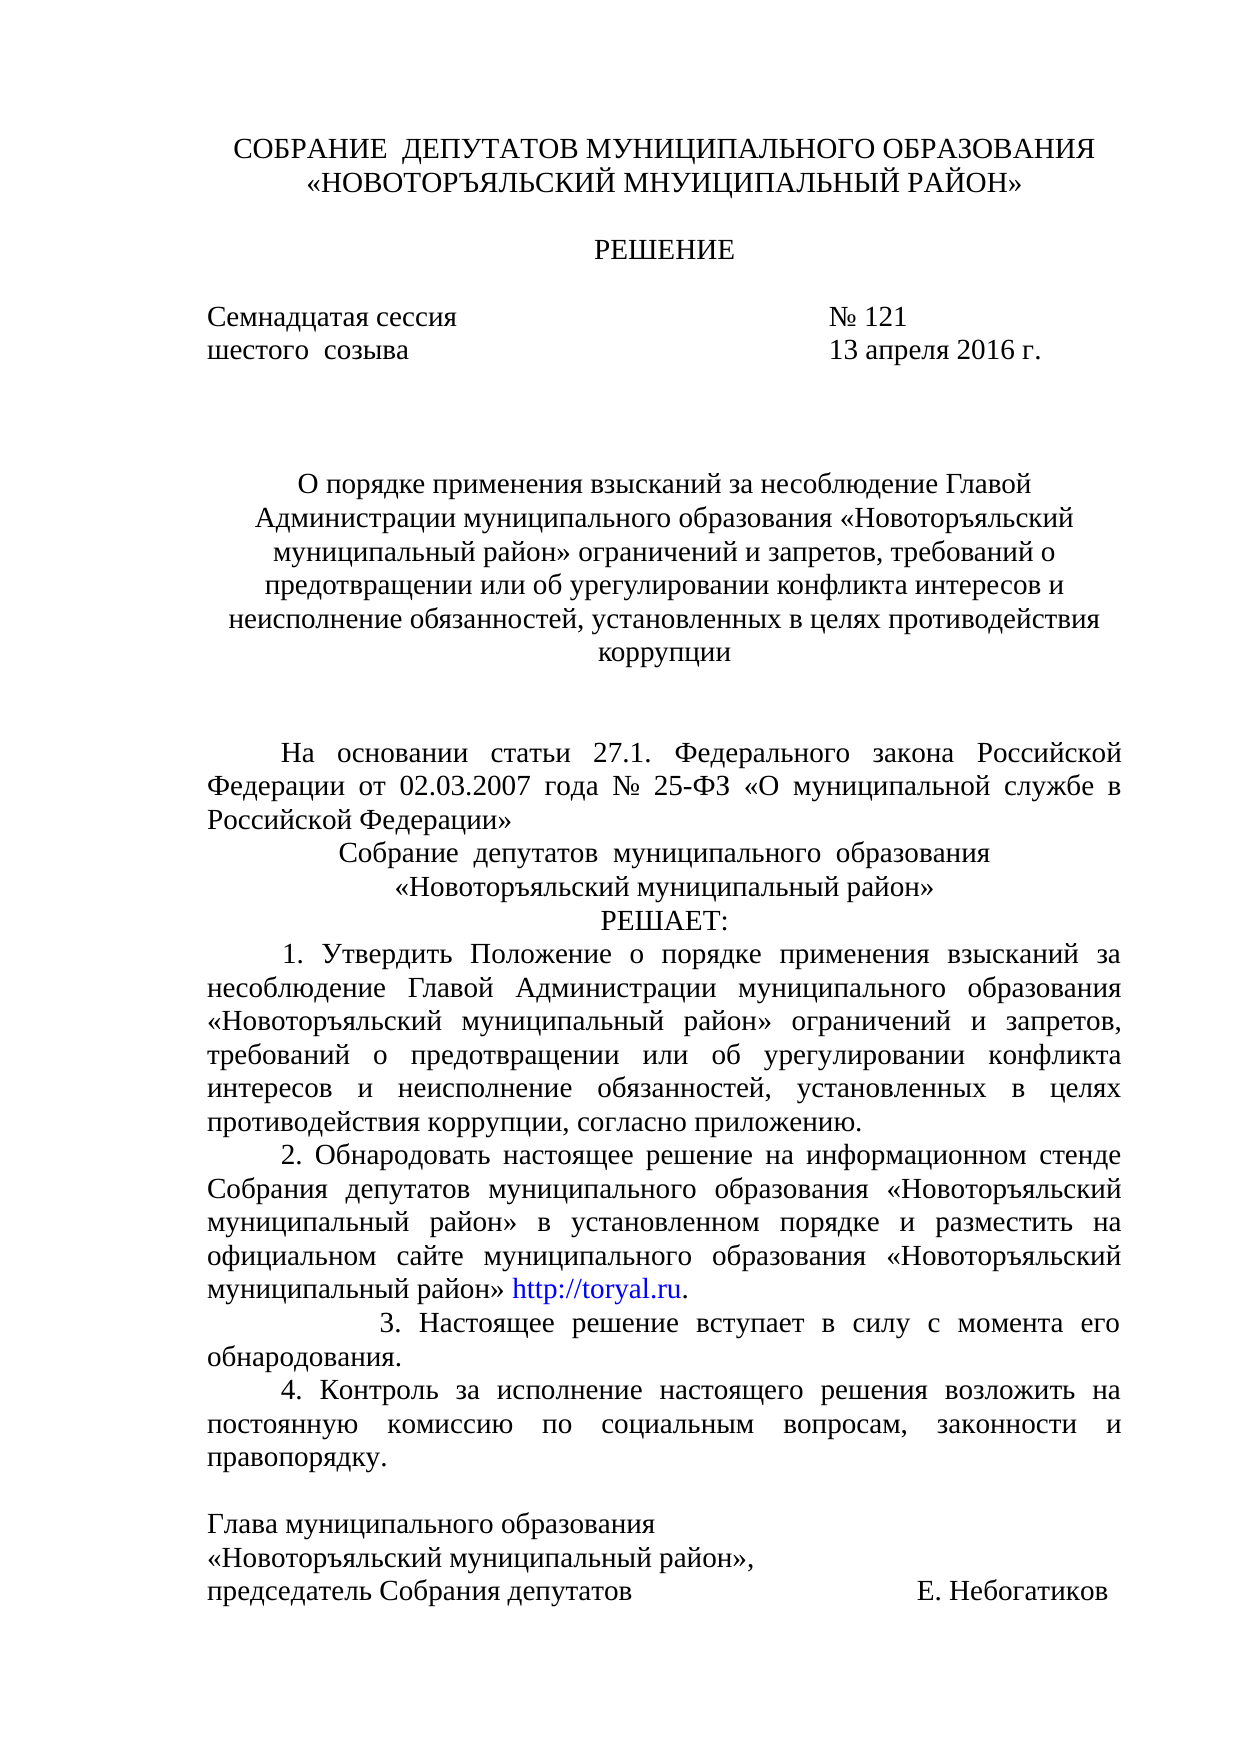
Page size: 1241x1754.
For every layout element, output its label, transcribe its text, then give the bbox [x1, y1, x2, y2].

text «НОВОТОРЪЯЛЬСКИЙ МНУИЦИПАЛЬНЫЙ РАЙОН» [207, 165, 1122, 198]
text «Новоторъяльский муниципальный район», [207, 1540, 1122, 1573]
text Собрание депутатов муниципального образования [207, 836, 1122, 869]
text На основании статьи 27.1. Федерального закона Российской Федерации от 02.03.2007 года № 25-ФЗ «О муниципальной службе в Российской Федерации» [207, 735, 1122, 836]
text 4. Контроль за исполнение настоящего решения возложить на постоянную комиссию по социальным вопросам, законности и правопорядку. [207, 1372, 1122, 1473]
text О порядке применения взысканий за несоблюдение Главой Администрации муниципального образования «Новоторъяльский муниципальный район» ограничений и запретов, требований о предотвращении или об урегулировании конфликта интересов и неисполнение обязанностей, установленных в целях противодействия коррупции [207, 467, 1122, 668]
text 2. Обнародовать настоящее решение на информационном стенде Собрания депутатов муниципального образования «Новоторъяльский муниципальный район» в установленном порядке и разместить на официальном сайте муниципального образования «Новоторъяльский муниципальный район» http://toryal.ru. [207, 1137, 1122, 1305]
title РЕШЕНИЕ [207, 232, 1122, 265]
text «Новоторъяльский муниципальный район» [207, 869, 1122, 903]
text Семнадцатая сессия № 121 [207, 299, 1122, 332]
text шестого созыва 13 апреля 2016 г. [207, 332, 1122, 366]
text СОБРАНИЕ ДЕПУТАТОВ МУНИЦИПАЛЬНОГО ОБРАЗОВАНИЯ [207, 131, 1122, 165]
text 1. Утвердить Положение о порядке применения взысканий за несоблюдение Главой Администрации муниципального образования «Новоторъяльский муниципальный район» ограничений и запретов, требований о предотвращении или об урегулировании конфликта интересов и неисполнение обязанностей, установленных в целях противодействия коррупции, согласно приложению. [207, 936, 1122, 1137]
text председатель Собрания депутатов Е. Небогатиков [207, 1573, 1122, 1607]
text 3. Настоящее решение вступает в силу с момента его обнародования. [207, 1305, 1122, 1372]
text РЕШАЕТ: [207, 903, 1122, 936]
text Глава муниципального образования [207, 1506, 1122, 1540]
